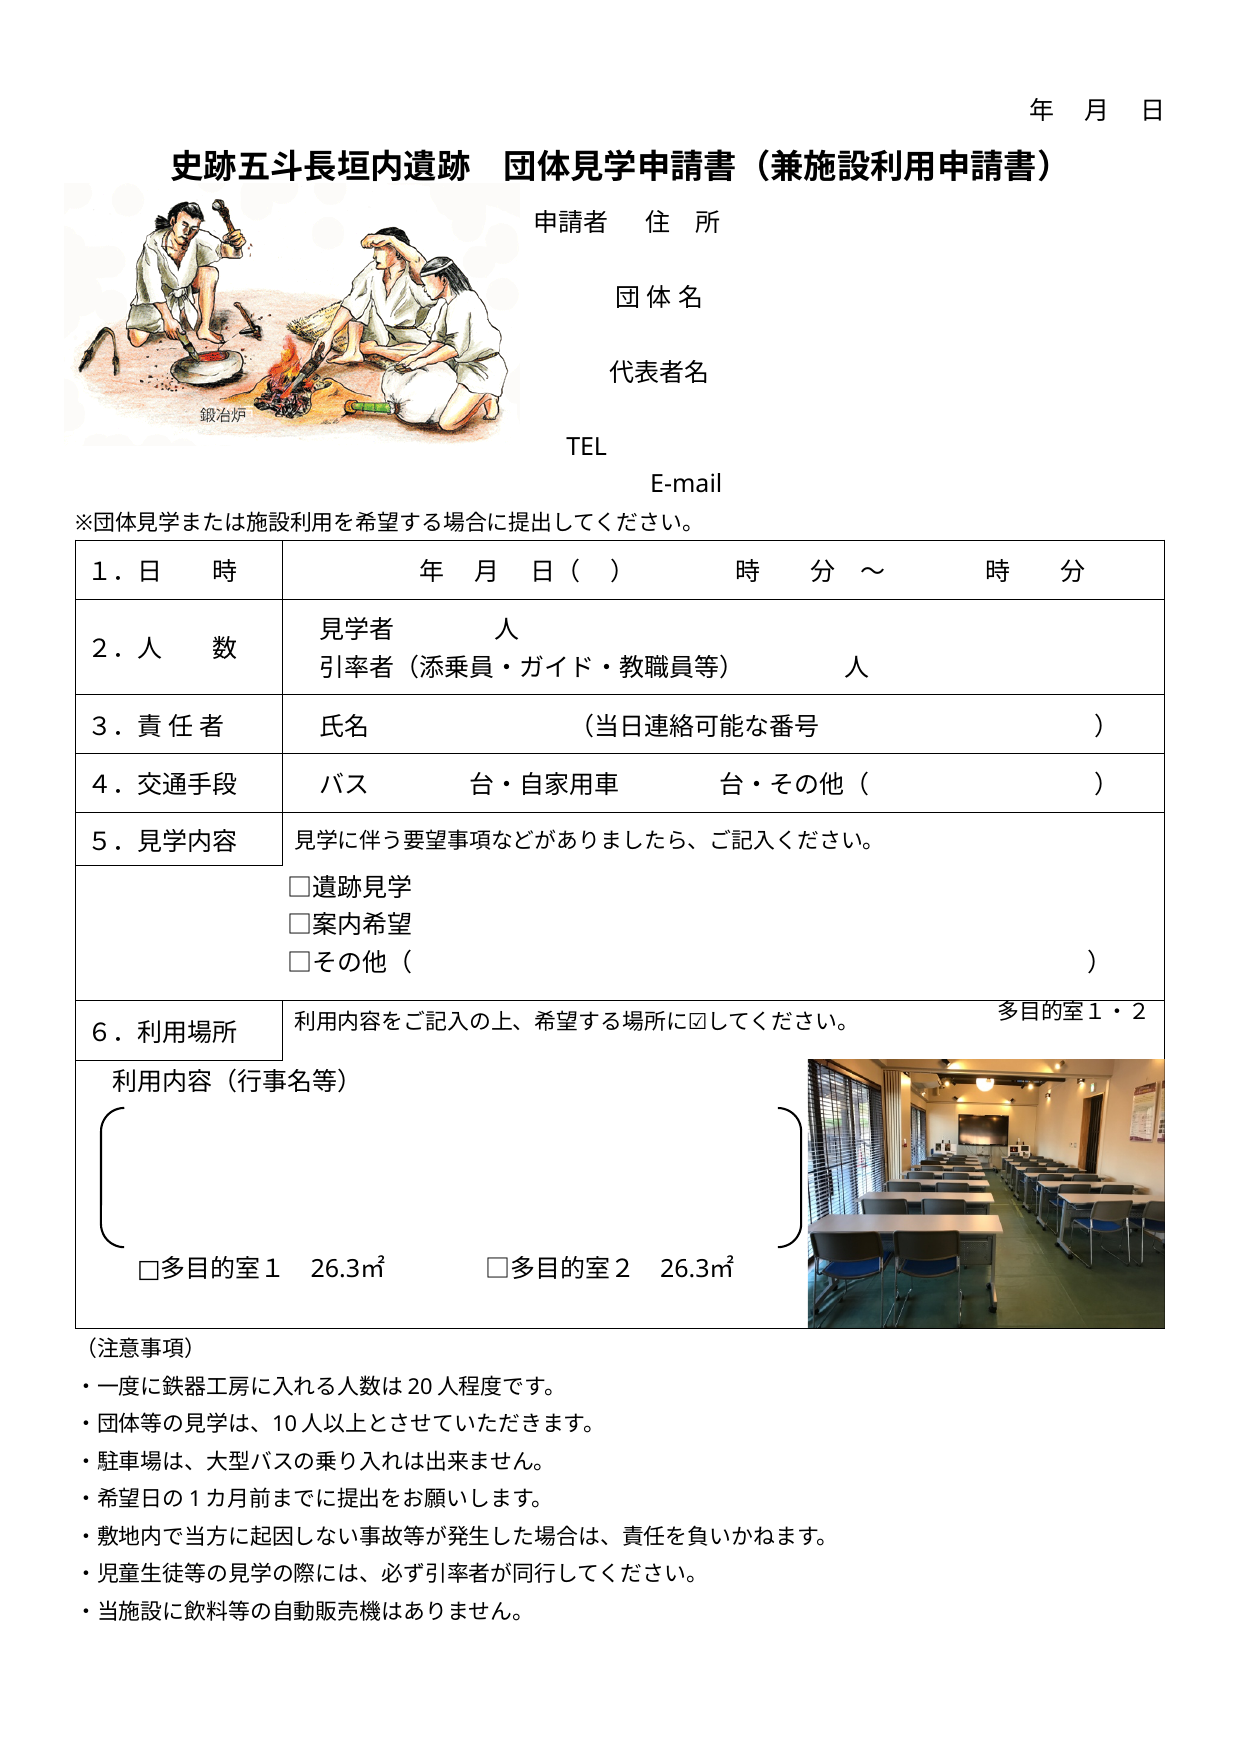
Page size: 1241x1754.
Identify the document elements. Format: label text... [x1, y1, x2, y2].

text ・児童生徒等の見学の際には、必ず引率者が同行してください。 [75, 1553, 1165, 1591]
table_cell ５．見学内容 [76, 813, 282, 865]
text 史跡五斗長垣内遺跡 団体見学申請書（兼施設利用申請書） [75, 127, 1165, 202]
text ・駐車場は、大型バスの乗り入れは出来ません。 [75, 1441, 1165, 1478]
text ・希望日の1カ月前までに提出をお願いします。 [75, 1478, 1165, 1516]
table_cell 利用内容をご記入の上、希望する場所に☑してください。 [283, 1001, 1164, 1059]
picture [64, 183, 520, 446]
text ・敷地内で当方に起因しない事故等が発生した場合は、責任を負いかねます。 [75, 1516, 1165, 1553]
table_cell ６．利用場所 [76, 1001, 282, 1059]
table_header 年 月 日（ ） 時 分 ～ 時 分 [283, 541, 1164, 598]
text 団体名 [75, 277, 1165, 314]
table_cell 利用内容（行事名等） □多目的室１ 26.3㎡ □多目的室２ 26.3㎡ [76, 1060, 807, 1327]
text ※団体見学または施設利用を希望する場合に提出してください。 [75, 502, 1165, 539]
table_header １．日 時 [76, 541, 282, 598]
table_cell バス 台・自家用車 台・その他（ ） [283, 754, 1164, 812]
text 申請者 住所 [75, 202, 1165, 239]
text E-mail [75, 464, 1165, 502]
picture [807, 1059, 1165, 1328]
text TEL [75, 427, 1165, 464]
text ・当施設に飲料等の自動販売機はありません。 [75, 1591, 1165, 1628]
text （注意事項） [75, 1329, 1165, 1366]
text 代表者名 [75, 352, 1165, 389]
table_cell □遺跡見学 □案内希望 □その他（ ） [76, 865, 1164, 1000]
table_cell ２．人 数 [76, 600, 282, 694]
text ・団体等の見学は、10人以上とさせていただきます。 [75, 1403, 1165, 1441]
table_cell ３．責任者 [76, 695, 282, 753]
table_cell 見学者 人 引率者（添乗員・ガイド・教職員等） 人 [283, 600, 1164, 694]
table_cell 氏名 （当日連絡可能な番号 ） [283, 695, 1164, 753]
table_cell ４．交通手段 [76, 754, 282, 812]
text 年 月 日 [75, 89, 1165, 127]
text ・一度に鉄器工房に入れる人数は20人程度です。 [75, 1366, 1165, 1403]
table_cell 見学に伴う要望事項などがありましたら、ご記入ください。 [283, 813, 1164, 865]
